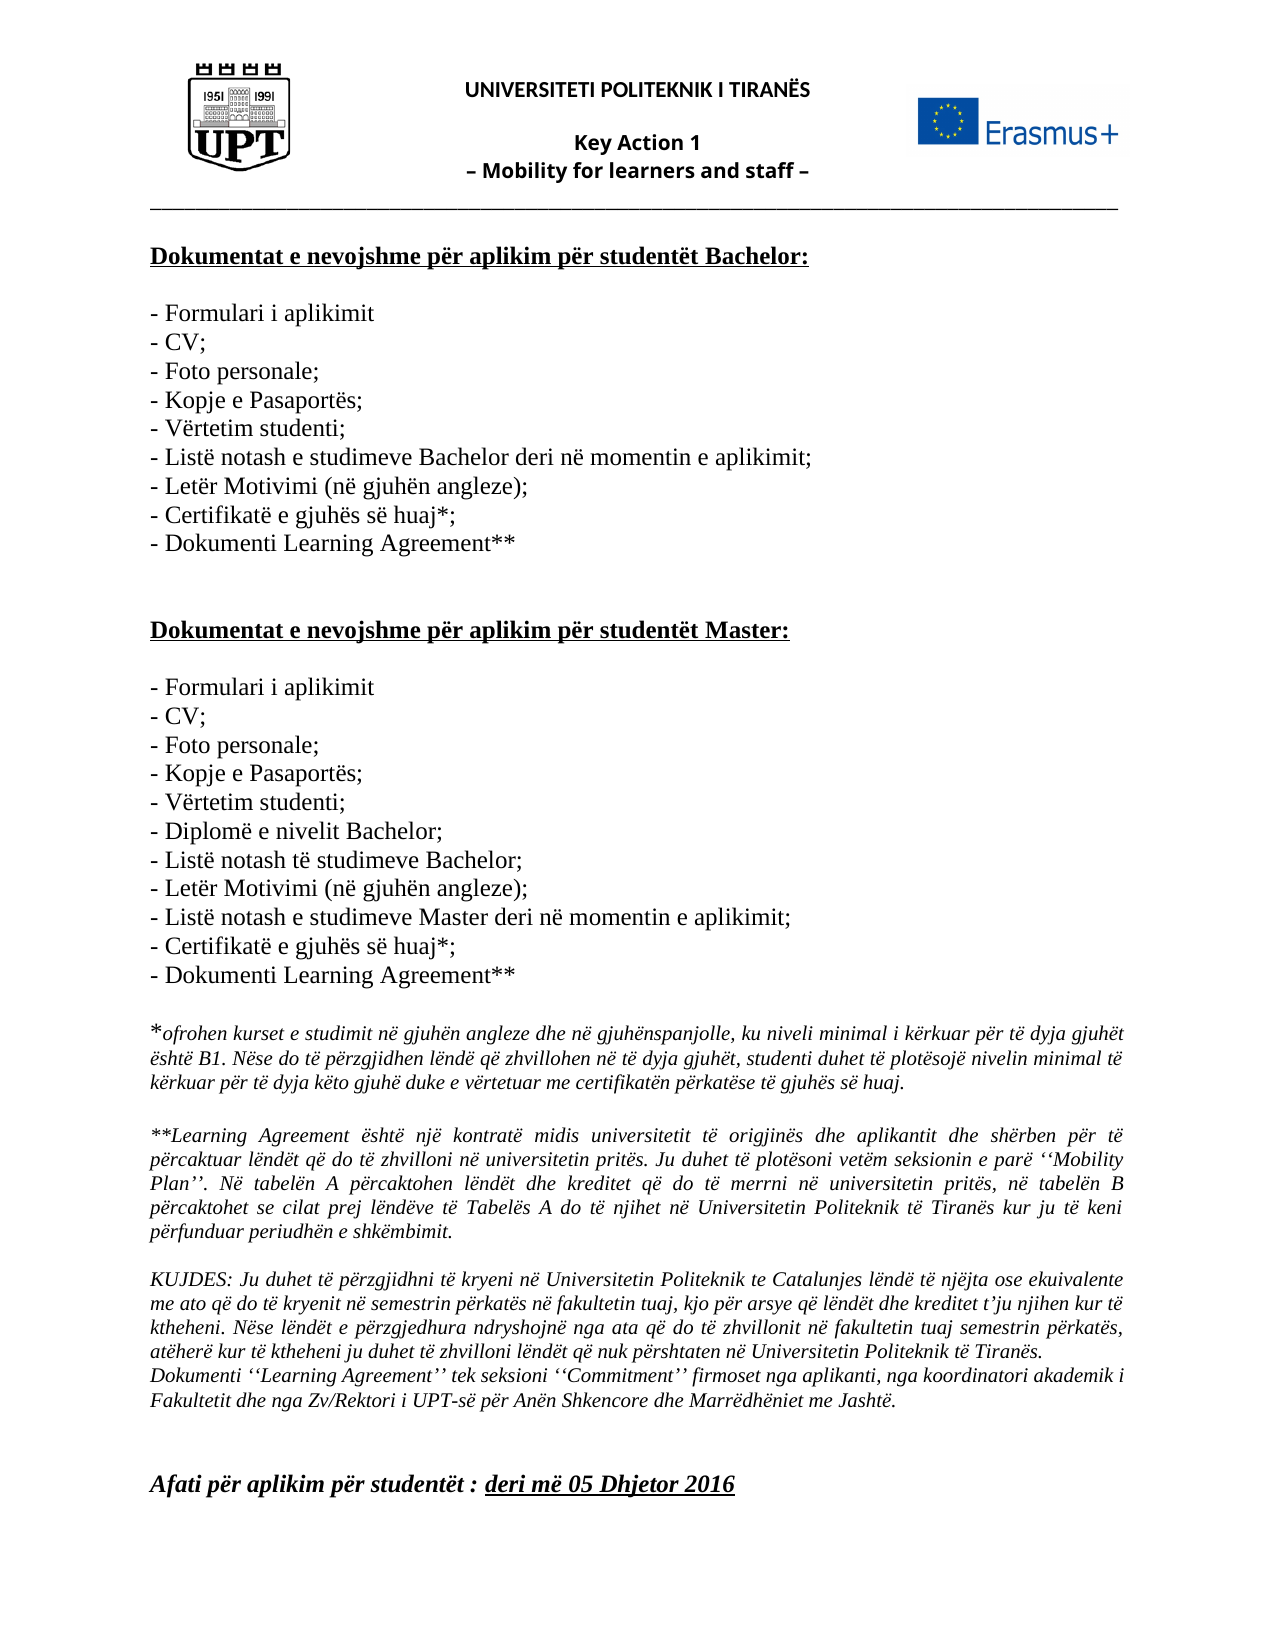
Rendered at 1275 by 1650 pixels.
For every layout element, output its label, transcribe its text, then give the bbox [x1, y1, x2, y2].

text - Listë notash të studimeve Bachelor; [150, 845, 1125, 873]
picture [906, 84, 1130, 157]
text - Listë notash e studimeve Master deri në momentin e aplikimit; [150, 902, 1125, 931]
text Dokumentat e nevojshme për aplikim për studentët Bachelor: [150, 241, 1125, 270]
text - Kopje e Pasaportës; [150, 758, 1125, 787]
text - Vërtetim studenti; [150, 787, 1125, 816]
text - Foto personale; [150, 356, 1125, 385]
text - Formulari i aplikimit [150, 672, 1125, 701]
text - Vërtetim studenti; [150, 413, 1125, 442]
text Afati për aplikim për studentët : deri më 05 Dhjetor 2016 [150, 1469, 1125, 1498]
text - Foto personale; [150, 730, 1125, 758]
text - Dokumenti Learning Agreement** [150, 960, 1125, 988]
text - Certifikatë e gjuhës së huaj*; [150, 931, 1125, 960]
text **Learning Agreement është një kontratë midis universitetit të origjinës dhe aplikantit dhe shërben për të përcaktuar lëndët që do të zhvilloni në universitetin pritës. Ju duhet të plotësoni vetëm seksionin e parë ‘‘Mobility Plan’’. Në tabelën A përcaktohen lëndët dhe kreditet që do të merrni në universitetin pritës, në tabelën B përcaktohet se cilat prej lëndëve të Tabelës A do të njihet në Universitetin Politeknik të Tiranës kur ju të keni përfunduar periudhën e shkëmbimit. [150, 1123, 1125, 1243]
text - CV; [150, 701, 1125, 730]
text - Listë notash e studimeve Bachelor deri në momentin e aplikimit; [150, 442, 1125, 471]
text Dokumenti ‘‘Learning Agreement’’ tek seksioni ‘‘Commitment’’ firmoset nga aplikanti, nga koordinatori akademik i Fakultetit dhe nga Zv/Rektori i UPT-së për Anën Shkencore dhe Marrëdhëniet me Jashtë. [150, 1363, 1125, 1412]
picture [187, 62, 291, 172]
text *ofrohen kurset e studimit në gjuhën angleze dhe në gjuhënspanjolle, ku niveli minimal i kërkuar për të dyja gjuhët është B1. Nëse do të përzgjidhen lëndë që zhvillohen në të dyja gjuhët, studenti duhet të plotësojë nivelin minimal të kërkuar për të dyja këto gjuhë duke e vërtetuar me certifikatën përkatëse të gjuhës së huaj. [150, 1017, 1125, 1094]
text Dokumentat e nevojshme për aplikim për studentët Master: [150, 615, 1125, 643]
text - Letër Motivimi (në gjuhën angleze); [150, 471, 1125, 500]
text - Kopje e Pasaportës; [150, 385, 1125, 413]
text - Formulari i aplikimit [150, 298, 1125, 327]
text - Letër Motivimi (në gjuhën angleze); [150, 873, 1125, 902]
text - Dokumenti Learning Agreement** [150, 528, 1125, 557]
text - Diplomë e nivelit Bachelor; [150, 816, 1125, 845]
text - CV; [150, 327, 1125, 356]
text - Certifikatë e gjuhës së huaj*; [150, 500, 1125, 528]
text KUJDES: Ju duhet të përzgjidhni të kryeni në Universitetin Politeknik te Catalunjes lëndë të njëjta ose ekuivalente me ato që do të kryenit në semestrin përkatës në fakultetin tuaj, kjo për arsye që lëndët dhe kreditet t’ju njihen kur të ktheheni. Nëse lëndët e përzgjedhura ndryshojnë nga ata që do të zhvillonit në fakultetin tuaj semestrin përkatës, atëherë kur të ktheheni ju duhet të zhvilloni lëndët që nuk përshtaten në Universitetin Politeknik të Tiranës. [150, 1267, 1125, 1363]
